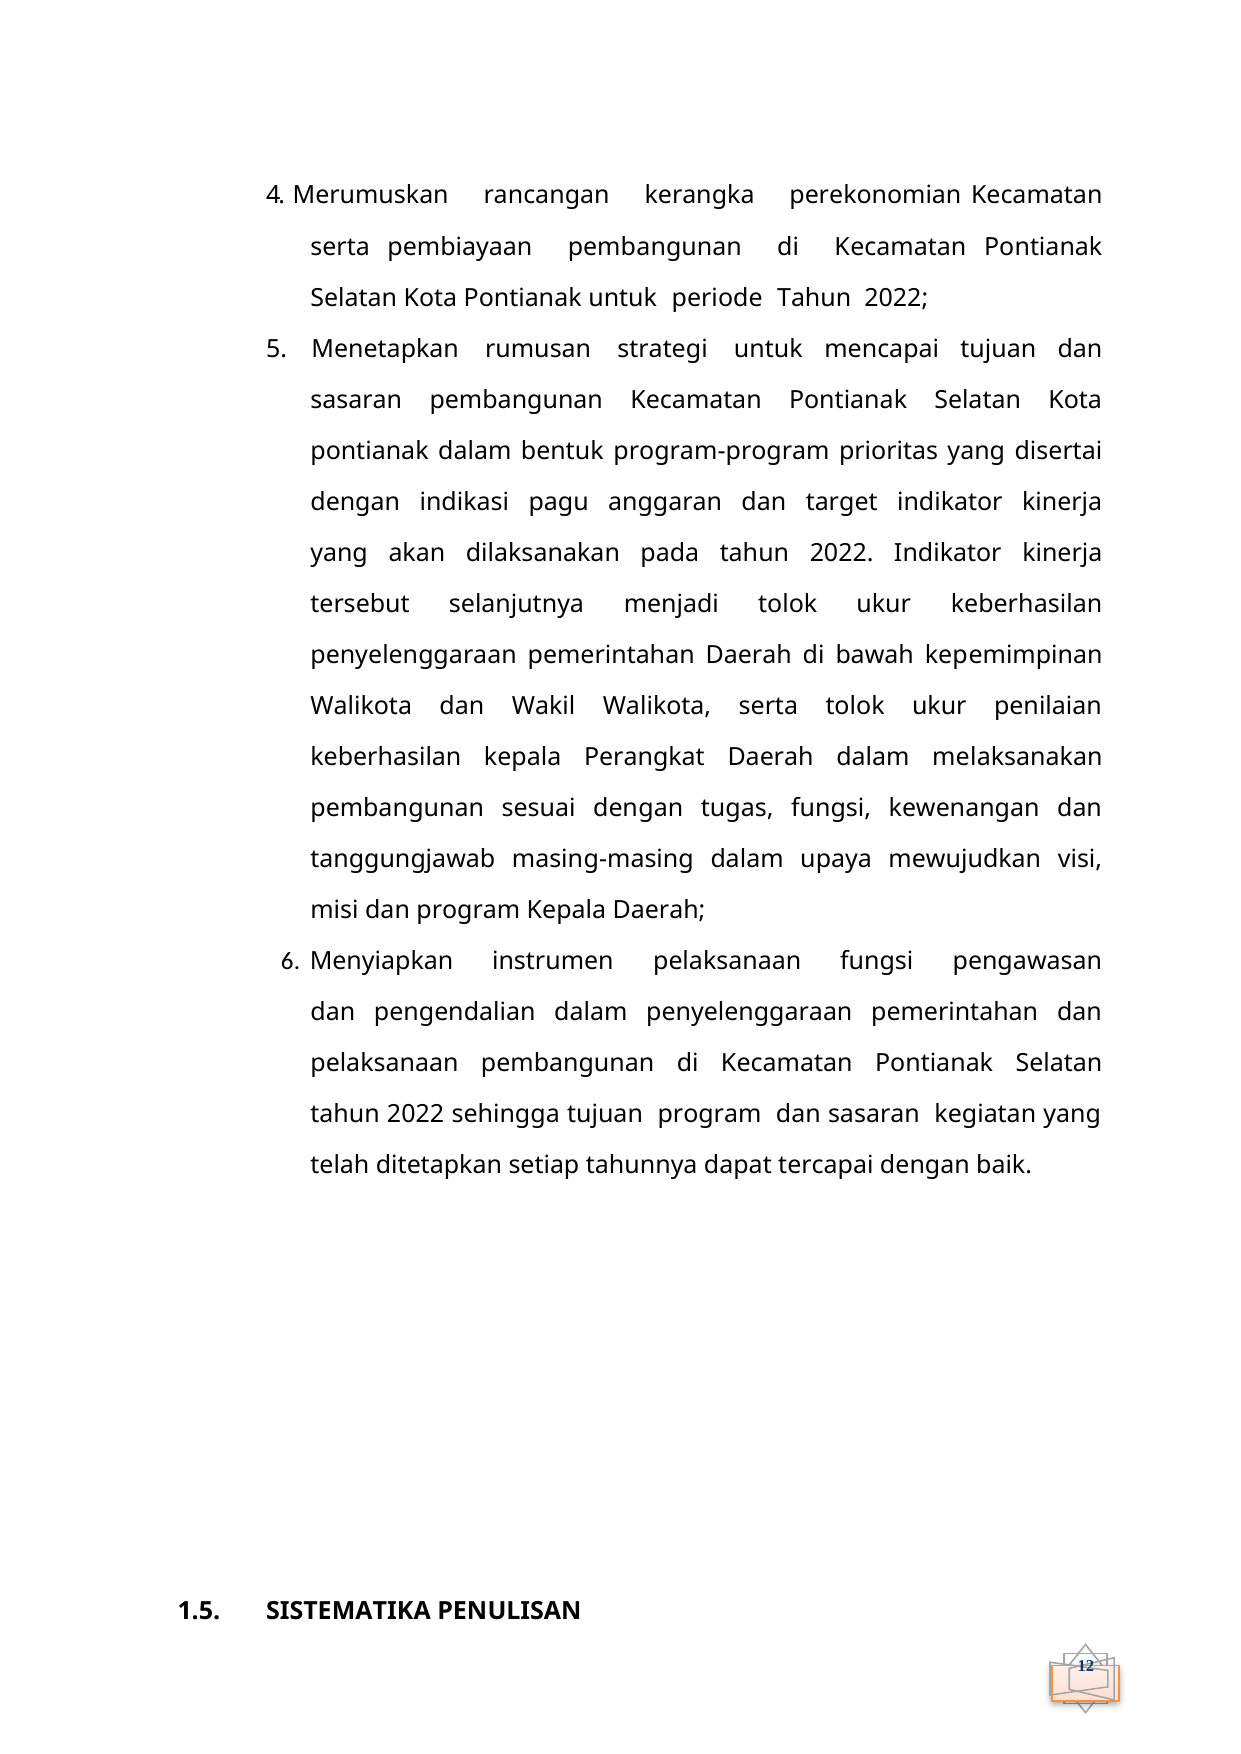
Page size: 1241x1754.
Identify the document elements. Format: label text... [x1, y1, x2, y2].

list SISTEMATIKA PENULISAN [177, 1593, 664, 1627]
text 6. Menyiapkan instrumen pelaksanaan fungsi pengawasan dan pengendalian dalam penyelenggaraan pemerintahan dan pelaksanaan pembangunan di Kecamatan Pontianak Selatan tahun 2022 sehingga tujuan program dan sasaran kegiatan yang telah ditetapkan setiap tahunnya dapat tercapai dengan baik. [281, 943, 1102, 1181]
text 5. Menetapkan rumusan strategi untuk mencapai tujuan dan sasaran pembangunan Kecamatan Pontianak Selatan Kota pontianak dalam bentuk program-program prioritas yang disertai dengan indikasi pagu anggaran dan target indikator kinerja yang akan dilaksanakan pada tahun 2022. Indikator kinerja tersebut selanjutnya menjadi tolok ukur keberhasilan penyelenggaraan pemerintahan Daerah di bawah kepemimpinan Walikota dan Wakil Walikota, serta tolok ukur penilaian keberhasilan kepala Perangkat Daerah dalam melaksanakan pembangunan sesuai dengan tugas, fungsi, kewenangan dan tanggungjawab masing-masing dalam upaya mewujudkan visi, misi dan program Kepala Daerah; [266, 330, 1102, 926]
text 4. Merumuskan rancangan kerangka perekonomian Kecamatan serta pembiayaan pembangunan di Kecamatan Pontianak Selatan Kota Pontianak untuk periode Tahun 2022; [251, 177, 1102, 313]
